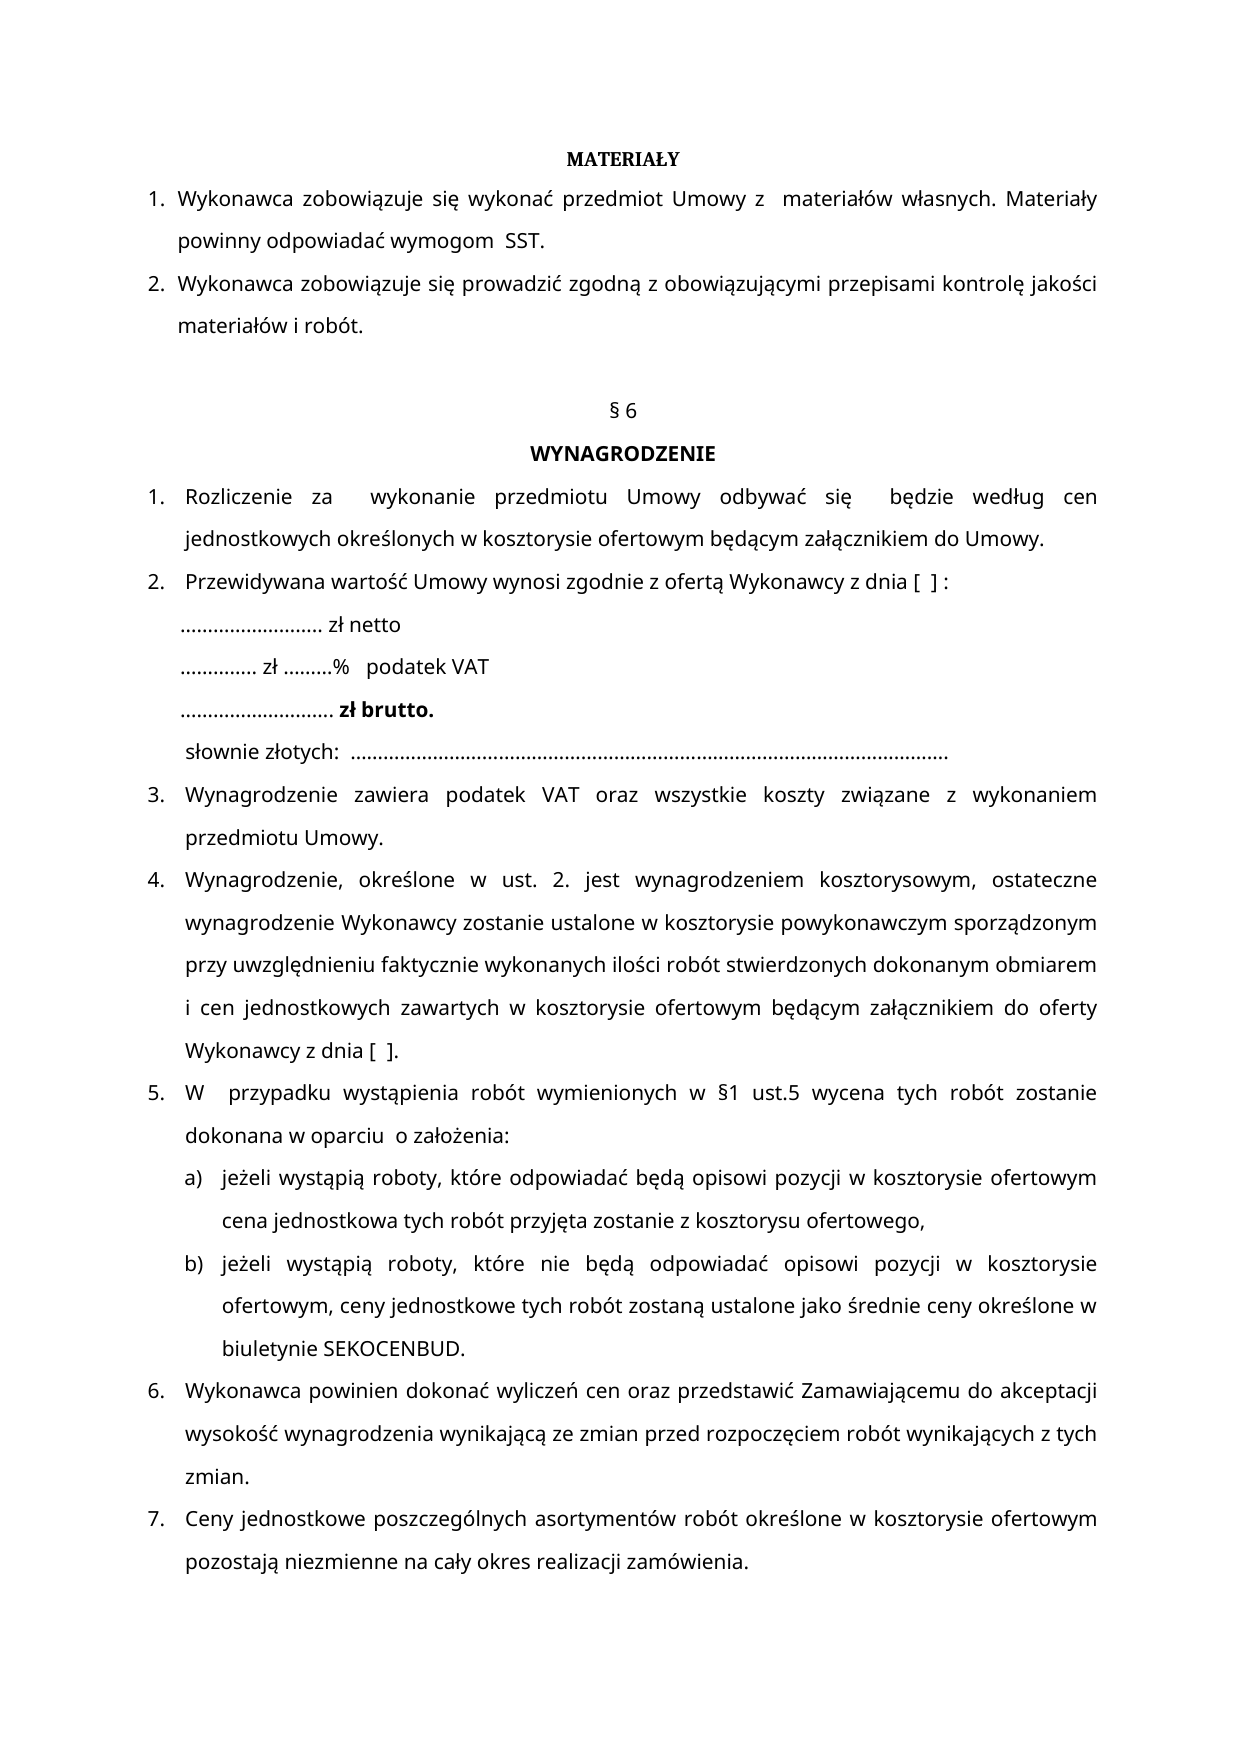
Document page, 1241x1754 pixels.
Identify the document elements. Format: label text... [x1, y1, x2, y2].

text słownie złotych: ………………………………………………………………………………………………. [185, 737, 1098, 766]
text WYNAGRODZENIE [148, 439, 1098, 468]
list jeżeli wystąpią roboty, które odpowiadać będą opisowi pozycji w kosztorysie ofertowym cena jednostkowa tych robót przyjęta zostanie z kosztorysu ofertowego, [184, 1163, 1098, 1234]
list Wykonawca zobowiązuje się prowadzić zgodną z obowiązującymi przepisami kontrolę jakości materiałów i robót. [148, 269, 1098, 340]
list Wykonawca powinien dokonać wyliczeń cen oraz przedstawić Zamawiającemu do akceptacji wysokość wynagrodzenia wynikającą ze zmian przed rozpoczęciem robót wynikających z tych zmian. [147, 1377, 1098, 1490]
list Wynagrodzenie, określone w ust. 2. jest wynagrodzeniem kosztorysowym, ostateczne wynagrodzenie Wykonawcy zostanie ustalone w kosztorysie powykonawczym sporządzonym przy uwzględnieniu faktycznie wykonanych ilości robót stwierdzonych dokonanym obmiarem i cen jednostkowych zawartych w kosztorysie ofertowym będącym załącznikiem do oferty Wykonawcy z dnia [ ]. [147, 865, 1098, 1064]
list Przewidywana wartość Umowy wynosi zgodnie z ofertą Wykonawcy z dnia [ ] : [147, 567, 1098, 596]
text …………………….. zł netto [147, 610, 1098, 638]
text MATERIAŁY [148, 148, 1098, 172]
list Wykonawca zobowiązuje się wykonać przedmiot Umowy z materiałów własnych. Materiały powinny odpowiadać wymogom SST. [148, 184, 1098, 255]
list W przypadku wystąpienia robót wymienionych w §1 ust.5 wycena tych robót zostanie dokonana w oparciu o założenia: [147, 1078, 1098, 1149]
list Ceny jednostkowe poszczególnych asortymentów robót określone w kosztorysie ofertowym pozostają niezmienne na cały okres realizacji zamówienia. [147, 1504, 1098, 1575]
list jeżeli wystąpią roboty, które nie będą odpowiadać opisowi pozycji w kosztorysie ofertowym, ceny jednostkowe tych robót zostaną ustalone jako średnie ceny określone w biuletynie SEKOCENBUD. [184, 1249, 1098, 1362]
list Rozliczenie za wykonanie przedmiotu Umowy odbywać się będzie według cen jednostkowych określonych w kosztorysie ofertowym będącym załącznikiem do Umowy. [147, 482, 1098, 553]
text § 6 [148, 397, 1098, 425]
text ………….. zł ………% podatek VAT ………………………. zł brutto. [147, 652, 1098, 723]
list Wynagrodzenie zawiera podatek VAT oraz wszystkie koszty związane z wykonaniem przedmiotu Umowy. [147, 780, 1098, 851]
